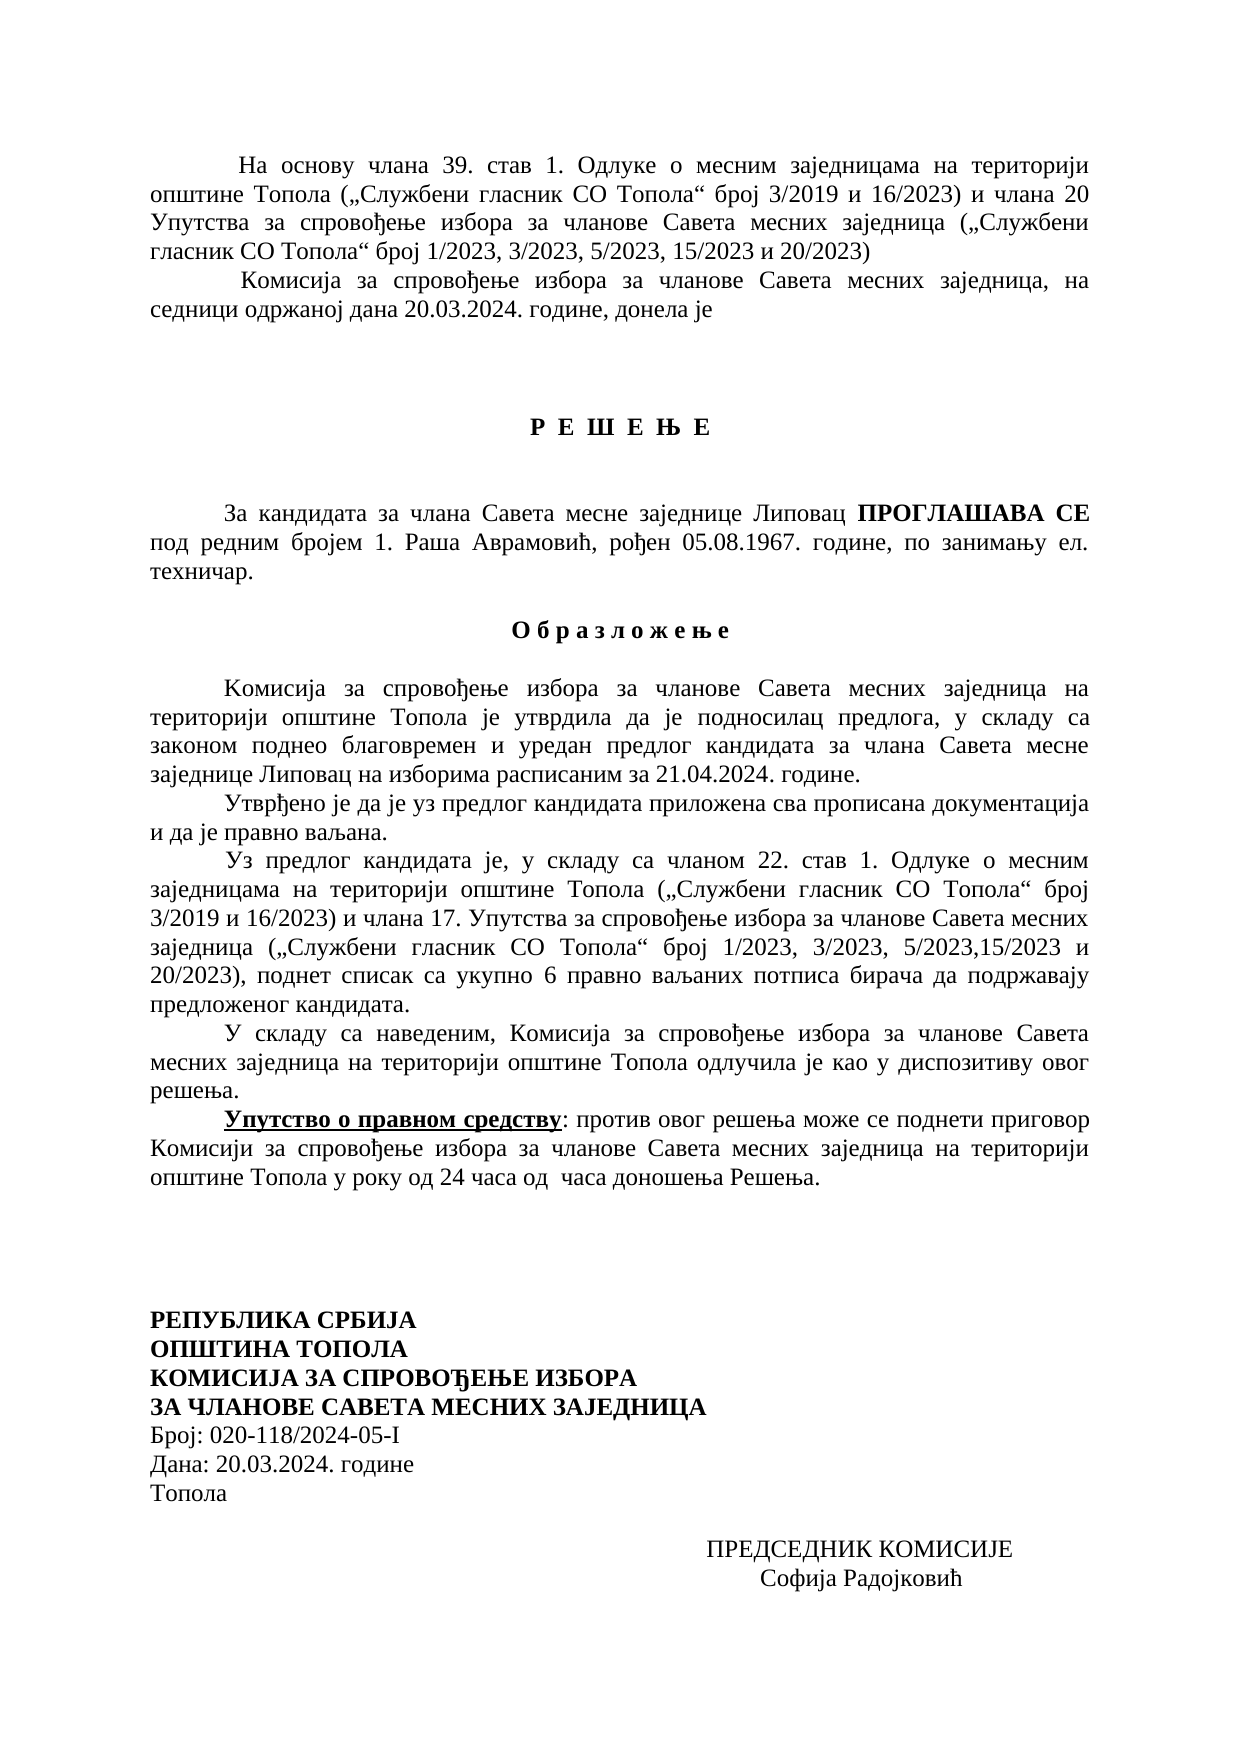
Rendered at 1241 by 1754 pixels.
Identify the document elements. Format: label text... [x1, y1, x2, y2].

text Kомисија за спровођење избора за чланове Савета месних заједница на територији општине Топола је утврдила да је подносилац предлога, у складу са законом поднео благовремен и уредан предлог кандидата за члана Савета месне заједнице Липовац на изборима расписаним за 21.04.2024. године. [150, 673, 1090, 788]
text РЕПУБЛИКА СРБИЈА [150, 1305, 1090, 1334]
text Број: 020-118/2024-05-I [150, 1420, 1090, 1449]
text За кандидата за члана Савета месне заједнице Липовац ПРОГЛАШАВА СЕ под редним бројем 1. Раша Аврамовић, рођен 05.08.1967. године, по занимању ел. техничар. [150, 498, 1090, 585]
text Комисија за спровођење избора за чланове Савета месних заједница, на седници одржаној дана 20.03.2024. године, донела је [150, 265, 1090, 322]
text ПРЕДСЕДНИК КОМИСИЈЕ [675, 1534, 1090, 1563]
text Софија Радојковић [150, 1563, 1090, 1592]
text Упутство о правном средству: против овог решења може се поднети приговор Комисији за спровођење избора за чланове Савета месних заједница на територији општине Топола у року од 24 часа од часа доношења Решења. [150, 1104, 1090, 1190]
text У складу са наведеним, Комисија за спровођење избора за чланове Савета месних заједница на територији општине Топола одлучила је као у диспозитиву овог решења. [150, 1018, 1090, 1104]
text Дана: 20.03.2024. године [150, 1449, 1090, 1478]
text КОМИСИЈА ЗА СПРОВОЂЕЊЕ ИЗБОРА [150, 1363, 1090, 1392]
text ОПШТИНА ТОПОЛА [150, 1334, 1090, 1363]
text На основу члана 39. став 1. Одлуке о месним заједницама на територији општине Топола („Службени гласник СО Топола“ број 3/2019 и 16/2023) и члана 20 Упутства за спровођење изборa за чланове Савета месних заједница („Службени гласник СО Топола“ број 1/2023, 3/2023, 5/2023, 15/2023 и 20/2023) [150, 150, 1090, 265]
text ЗА ЧЛАНОВЕ САВЕТА МЕСНИХ ЗАЈЕДНИЦА [150, 1392, 1090, 1420]
text Р Е Ш Е Њ Е [150, 412, 1090, 441]
text Утврђено је да је уз предлог кандидатa приложена сва прописана документација и да је правно ваљана. [150, 788, 1090, 845]
text Уз предлог кандидатa је, у складу са чланом 22. став 1. Одлуке о месним заједницама на територији општине Топола („Службени гласник СО Топола“ број 3/2019 и 16/2023) и члана 17. Упутства за спровођење избора за чланове Савета месних заједница („Службени гласник СО Топола“ број 1/2023, 3/2023, 5/2023,15/2023 и 20/2023), поднет списак са укупно 6 правно ваљаних потписа бирача да подржавају предложеног кандидата. [150, 845, 1090, 1018]
text Топола [150, 1478, 1090, 1507]
text О б р а з л о ж е њ е [150, 615, 1090, 644]
